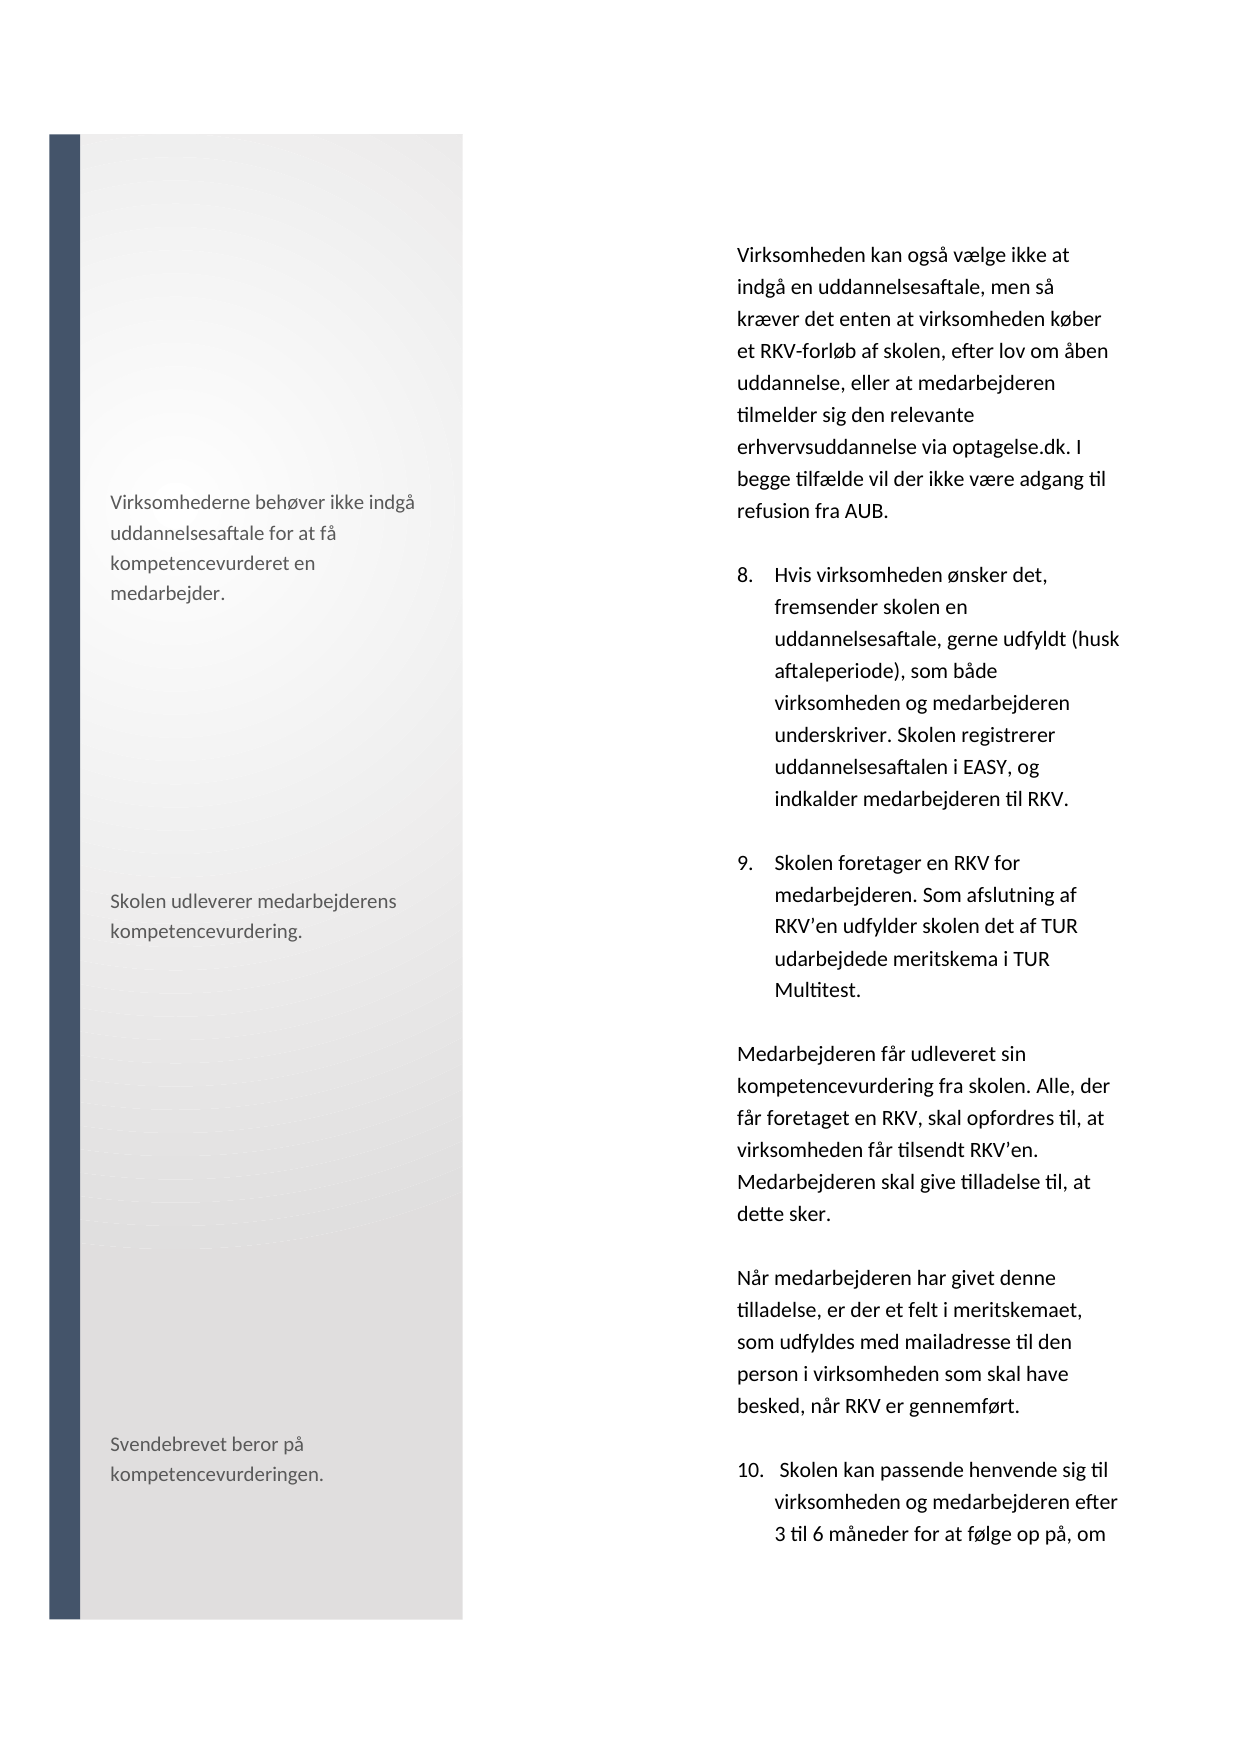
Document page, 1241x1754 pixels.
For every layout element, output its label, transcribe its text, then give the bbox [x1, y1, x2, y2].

list Hvis virksomheden ønsker det, fremsender skolen en uddannelsesaftale, gerne udfyldt (husk aftaleperiode), som både virksomheden og medarbejderen underskriver. Skolen registrerer uddannelsesaftalen i EASY, og indkalder medarbejderen til RKV. [463, 561, 1122, 811]
list Skolen foretager en RKV for medarbejderen. Som afslutning af RKV’en udfylder skolen det af TUR udarbejdede meritskema i TUR Multitest. [463, 849, 1122, 1003]
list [463, 1456, 1122, 1547]
list Medarbejderen får udleveret sin kompetencevurdering fra skolen. Alle, der får foretaget en RKV, skal opfordres til, at virksomheden får tilsendt RKV’en. Medarbejderen skal give tilladelse til, at dette sker. [463, 1041, 1122, 1227]
list Virksomheden kan også vælge ikke at indgå en uddannelsesaftale, men så kræver det enten at virksomheden køber et RKV-forløb af skolen, efter lov om åben uddannelse, eller at medarbejderen tilmelder sig den relevante erhvervsuddannelse via optagelse.dk. I begge tilfælde vil der ikke være adgang til refusion fra AUB. [463, 241, 1122, 524]
list Når medarbejderen har givet denne tilladelse, er der et felt i meritskemaet, som udfyldes med mailadresse til den person i virksomheden som skal have besked, når RKV er gennemført. [463, 1264, 1122, 1419]
